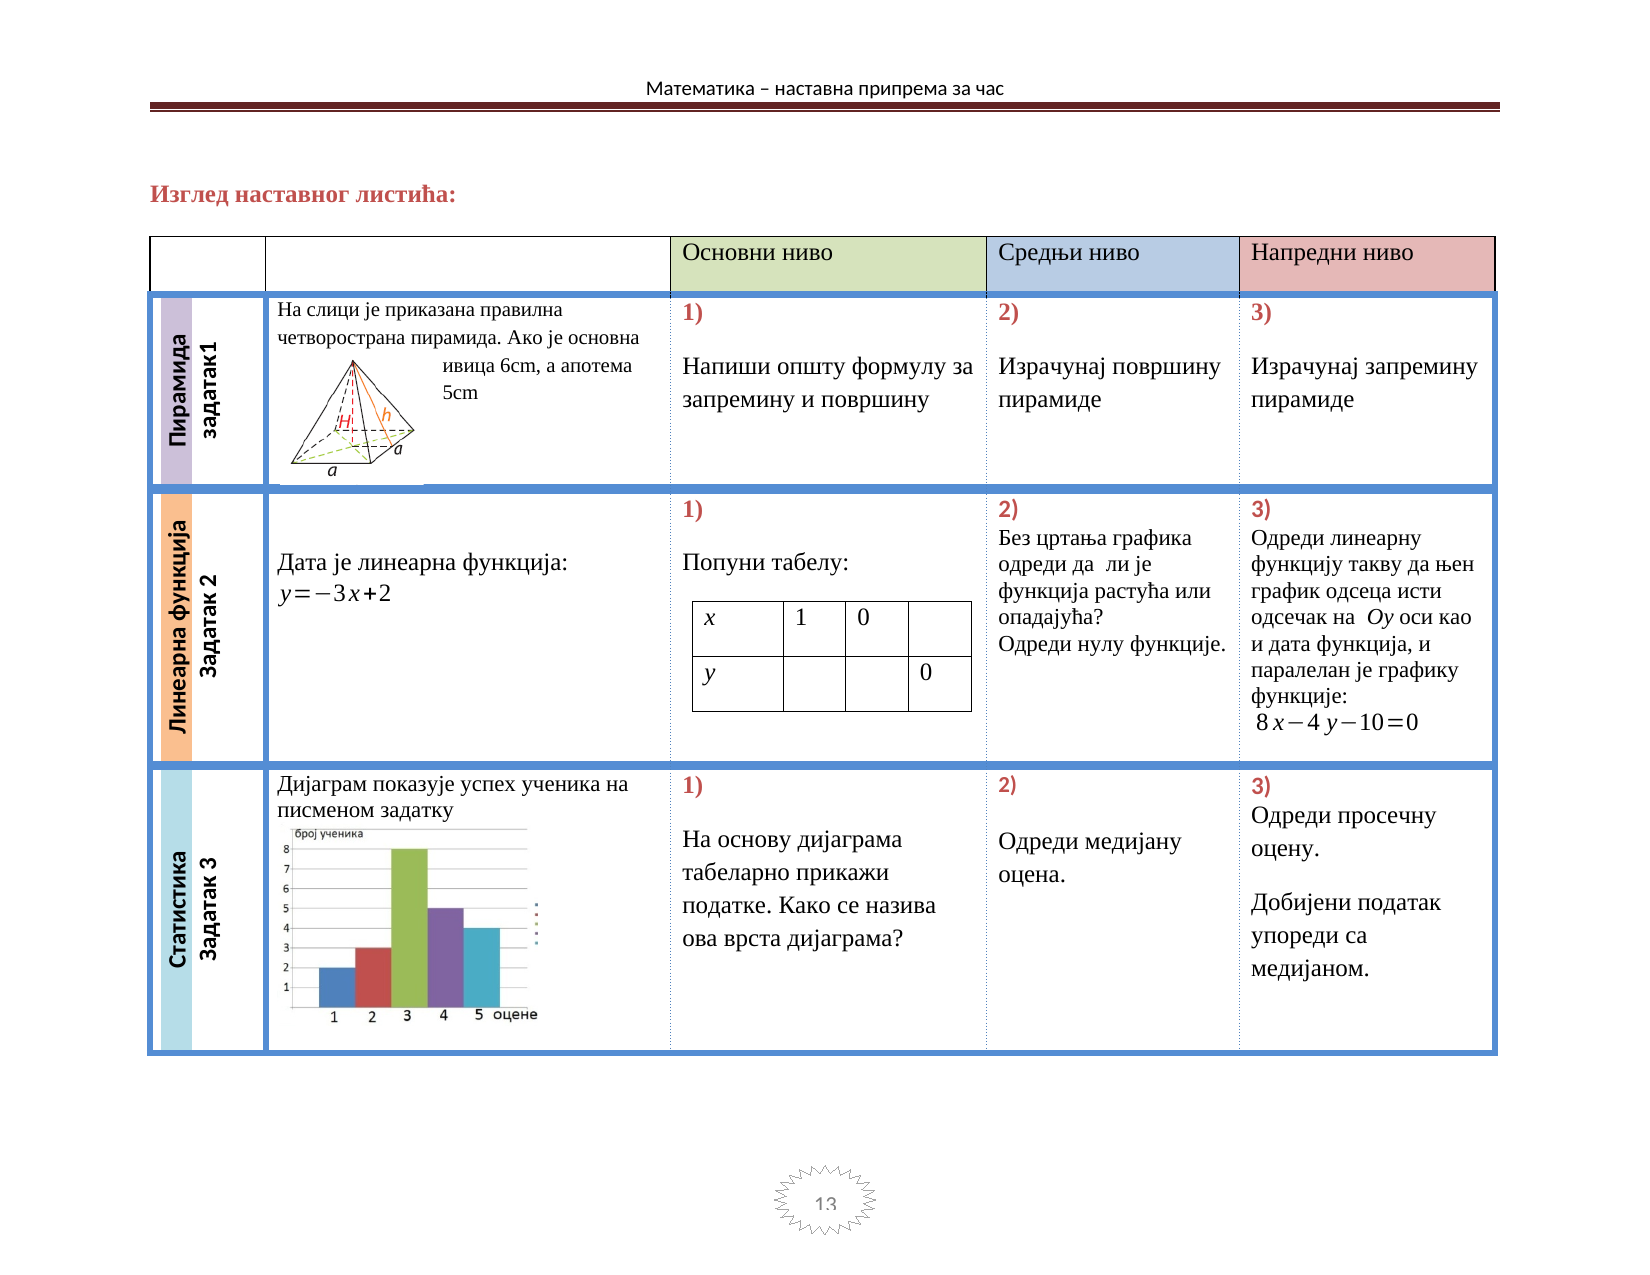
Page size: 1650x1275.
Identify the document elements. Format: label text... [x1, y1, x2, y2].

picture [277, 822, 538, 1026]
table_header [151, 237, 265, 291]
table_cell Дијаграм показује успех ученика на писменом задатку [269, 770, 671, 1050]
table_cell 2) Без цртања графика одреди да ли је функција растућа или опадајућа? Одреди нулу функције. [987, 494, 1239, 761]
table_cell 2) Одреди медијану оцена. [987, 770, 1239, 1050]
table_cell Статистика Задатак 3 [192, 770, 263, 1050]
table_header Основни ниво [671, 237, 986, 291]
table_header [266, 237, 670, 291]
table_cell 1) Попуни табелу: [671, 494, 987, 761]
table_cell Линеарна функција Задатак 2 [192, 494, 263, 761]
table_cell 1) Нaпиши општу формулу за запремину и површину [671, 298, 987, 484]
table_header Напредни ниво [1240, 237, 1494, 291]
table_cell 3) Одреди линеарну функцију такву да њен график одсеца исти одсечак на Oy оси као и дата функција, и паралелан је графику функције: [1240, 494, 1492, 761]
picture [280, 349, 424, 485]
table_cell 3) Израчунај запремину пирамиде [1240, 298, 1492, 484]
table_cell Дата је линеарна функција: [269, 494, 671, 761]
table_cell Пирамида задатак1 [192, 298, 263, 484]
table_cell 2) Израчунај површину пирамиде [987, 298, 1239, 484]
table_cell 1) На основу дијаграма табеларно прикажи податке. Како се назива ова врста дијаграма? [671, 770, 987, 1050]
table_cell 3) Одреди просечну оцену. Добијени податак упореди са медијаном. [1240, 770, 1492, 1050]
table_cell На слици је прикaзана правилна четворострана пирамида. Ако је oсновна ивица 6cm, a aпотема 5cm [269, 298, 671, 484]
table_header Средњи ниво [987, 237, 1239, 291]
text Изглед наставног листића: [150, 179, 1500, 207]
